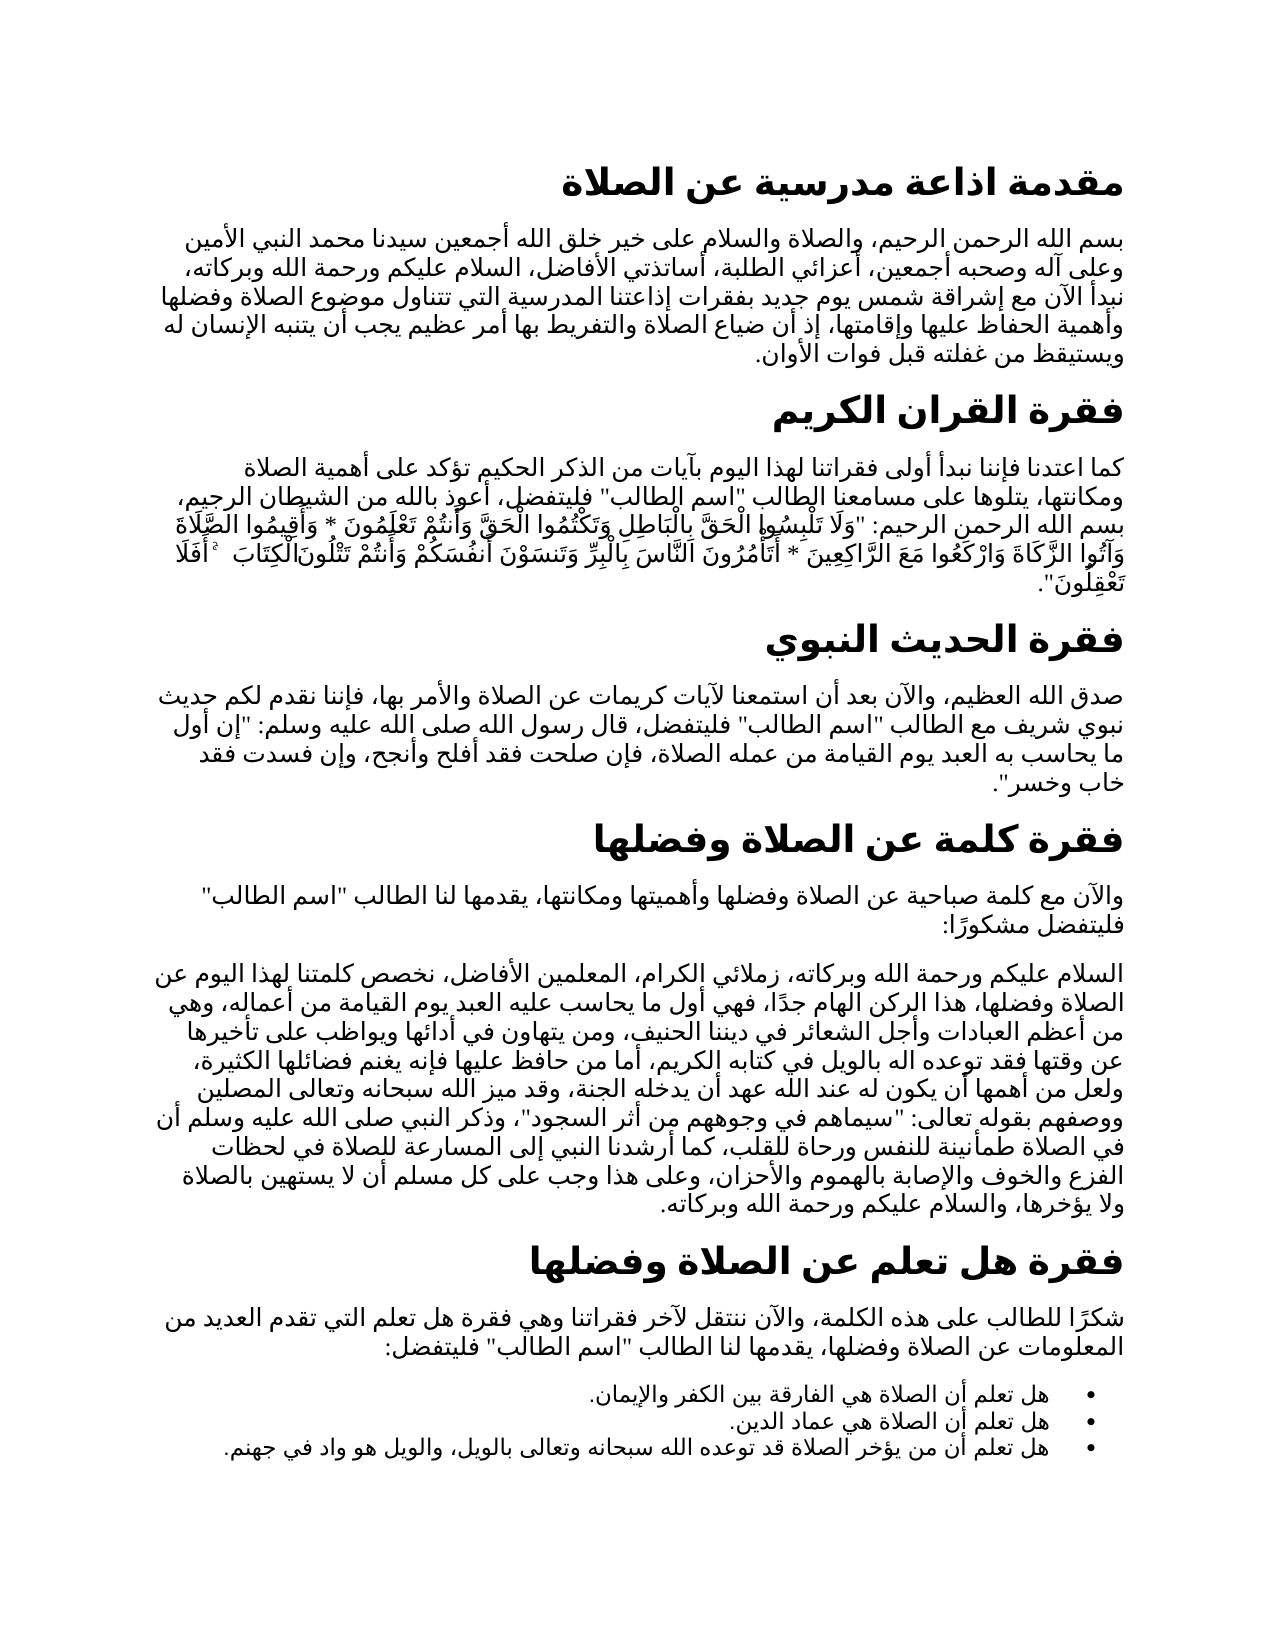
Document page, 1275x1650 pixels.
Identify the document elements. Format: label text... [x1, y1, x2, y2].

list هل تعلم أن الصلاة هي الفارقة بين الكفر والإيمان. [150, 1381, 1087, 1408]
text صدق الله العظيم، والآن بعد أن استمعنا لآيات كريمات عن الصلاة والأمر بها، فإننا نقدم لكم حديث نبوي شريف مع الطالب "اسم الطالب" فليتفضل، قال رسول الله صلى الله عليه وسلم: "إن أول ما يحاسب به العبد يوم القيامة من عمله الصلاة، فإن صلحت فقد أفلح وأنجح، وإن فسدت فقد خاب وخسر". [150, 681, 1125, 796]
subtitle فقرة كلمة عن الصلاة وفضلها [150, 817, 1125, 860]
subtitle فقرة هل تعلم عن الصلاة وفضلها [150, 1239, 1125, 1282]
subtitle فقرة الحديث النبوي [150, 617, 1125, 661]
list هل تعلم أن من يؤخر الصلاة قد توعده الله سبحانه وتعالى بالويل، والويل هو واد في جهنم. [150, 1434, 1087, 1461]
list هل تعلم أن الصلاة هي عماد الدين. [150, 1408, 1087, 1434]
text والآن مع كلمة صباحية عن الصلاة وفضلها وأهميتها ومكانتها، يقدمها لنا الطالب "اسم الطالب" فليتفضل مشكورًا: [150, 881, 1125, 939]
text كما اعتدنا فإننا نبدأ أولى فقراتنا لهذا اليوم بآيات من الذكر الحكيم تؤكد على أهمية الصلاة ومكانتها، يتلوها على مسامعنا الطالب "اسم الطالب" فليتفضل، أعوذ بالله من الشيطان الرجيم، بسم الله الرحمن الرحيم: "وَلَا تَلْبِسُوا الْحَقَّ بِالْبَاطِلِ وَتَكْتُمُوا الْحَقَّ وَأَنتُمْ تَعْلَمُونَ * وَأَقِيمُوا الصَّلَاةَ وَآتُوا الزَّكَاةَ وَارْكَعُوا مَعَ الرَّاكِعِينَ * أَتَأْمُرُونَ النَّاسَ بِالْبِرِّ وَتَنسَوْنَ أَنفُسَكُمْ وَأَنتُمْ تَتْلُونَ الْكِتَابَ ۚ أَفَلَا تَعْقِلُونَ". [150, 453, 1125, 597]
text بسم الله الرحمن الرحيم، والصلاة والسلام على خير خلق الله أجمعين سيدنا محمد النبي الأمين وعلى آله وصحبه أجمعين، أعزائي الطلبة، أساتذتي الأفاضل، السلام عليكم ورحمة الله وبركاته، نبدأ الآن مع إشراقة شمس يوم جديد بفقرات إذاعتنا المدرسية التي تتناول موضوع الصلاة وفضلها وأهمية الحفاظ عليها وإقامتها، إذ أن ضياع الصلاة والتفريط بها أمر عظيم يجب أن يتنبه الإنسان له ويستيقظ من غفلته قبل فوات الأوان. [150, 224, 1125, 368]
subtitle مقدمة اذاعة مدرسية عن الصلاة [150, 160, 1125, 203]
text السلام عليكم ورحمة الله وبركاته، زملائي الكرام، المعلمين الأفاضل، نخصص كلمتنا لهذا اليوم عن الصلاة وفضلها، هذا الركن الهام جدًا، فهي أول ما يحاسب عليه العبد يوم القيامة من أعماله، وهي من أعظم العبادات وأجل الشعائر في ديننا الحنيف، ومن يتهاون في أدائها ويواظب على تأخيرها عن وقتها فقد توعده اله بالويل في كتابه الكريم، أما من حافظ عليها فإنه يغنم فضائلها الكثيرة، ولعل من أهمها أن يكون له عند الله عهد أن يدخله الجنة، وقد ميز الله سبحانه وتعالى المصلين ووصفهم بقوله تعالى: "سيماهم في وجوههم من أثر السجود"، وذكر النبي صلى الله عليه وسلم أن في الصلاة طمأنينة للنفس ورحاة للقلب، كما أرشدنا النبي إلى المسارعة للصلاة في لحظات الفزع والخوف والإصابة بالهموم والأحزان، وعلى هذا وجب على كل مسلم أن لا يستهين بالصلاة ولا يؤخرها، والسلام عليكم ورحمة الله وبركاته. [150, 959, 1125, 1218]
text شكرًا للطالب على هذه الكلمة، والآن ننتقل لآخر فقراتنا وهي فقرة هل تعلم التي تقدم العديد من المعلومات عن الصلاة وفضلها، يقدمها لنا الطالب "اسم الطالب" فليتفضل: [150, 1303, 1125, 1361]
subtitle فقرة القران الكريم [150, 389, 1125, 432]
